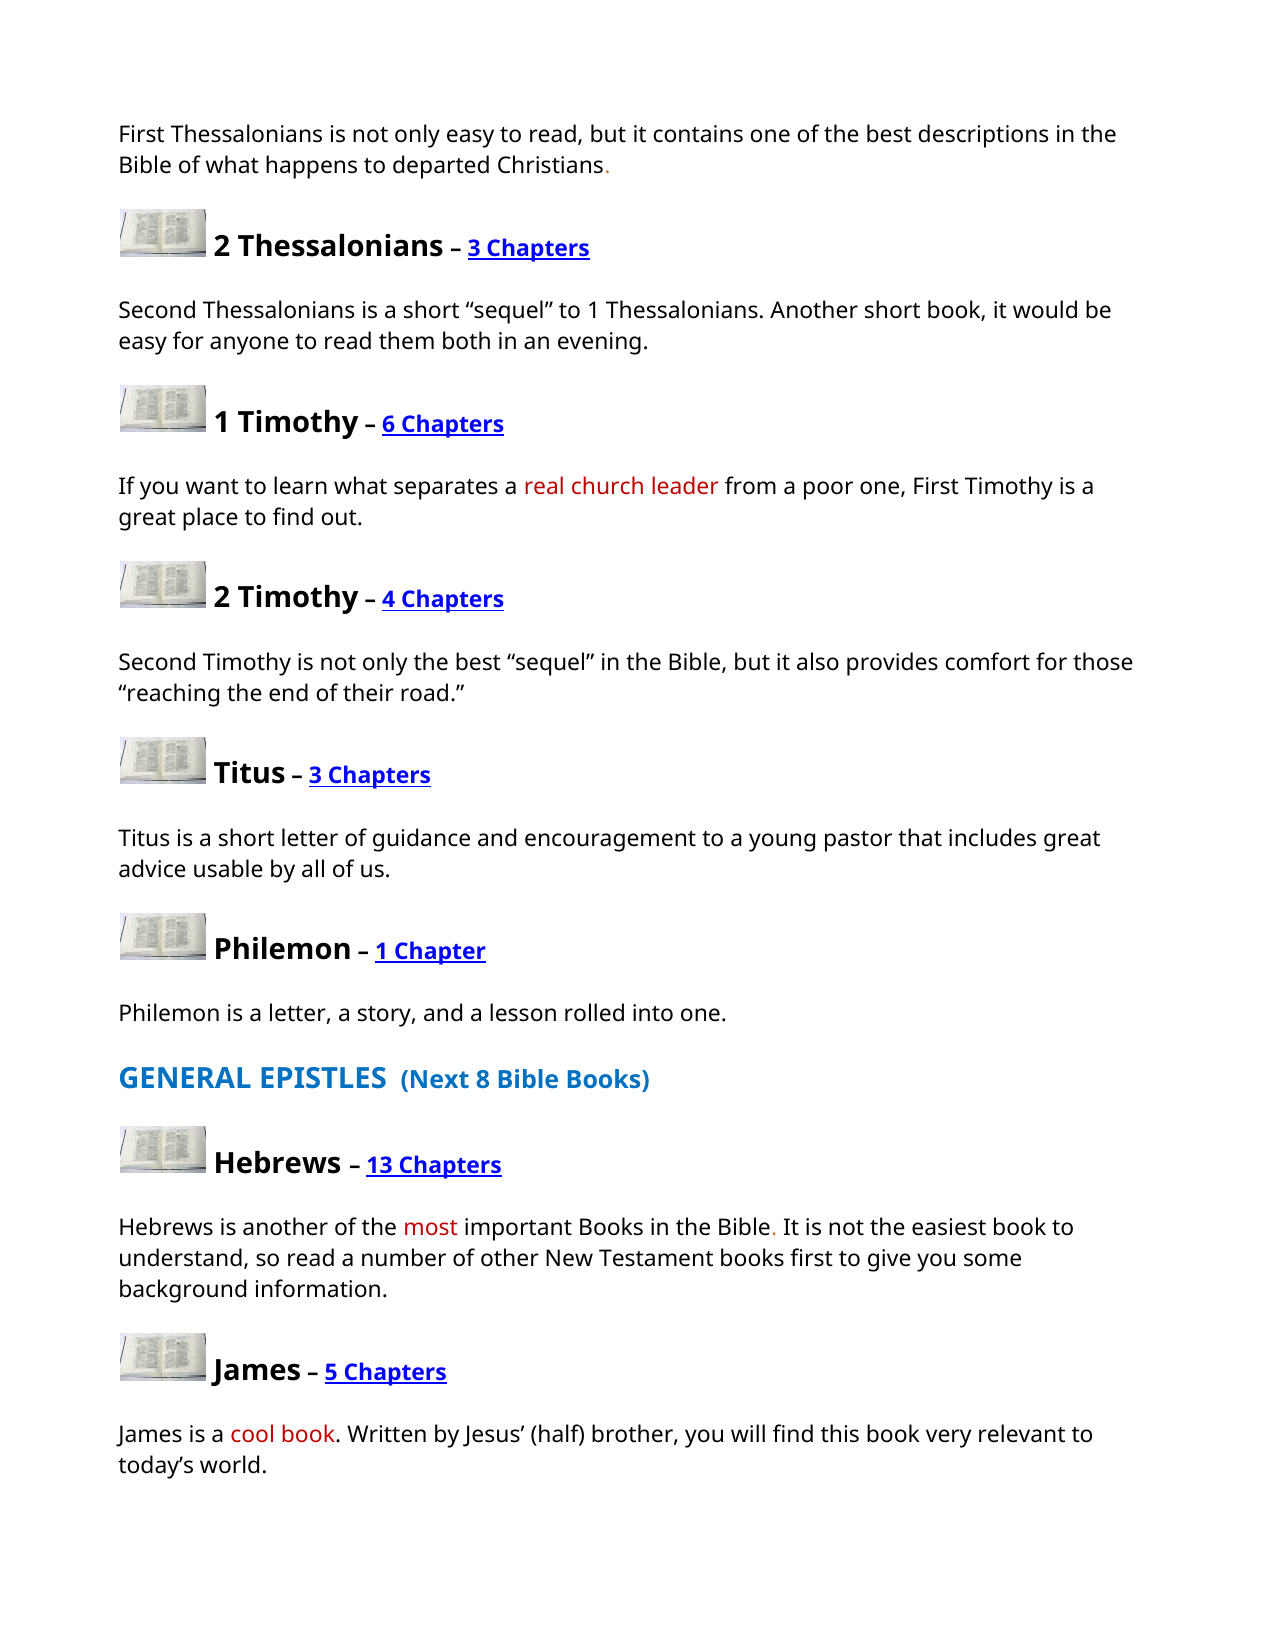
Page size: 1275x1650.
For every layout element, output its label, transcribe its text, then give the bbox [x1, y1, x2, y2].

text 1 Timothy – 6 Chapters [118, 386, 1157, 441]
picture [118, 737, 208, 784]
text Titus – 3 Chapters [118, 737, 1157, 792]
text Second Thessalonians is a short “sequel” to 1 Thessalonians. Another short book, it would be easy for anyone to read them both in an evening. [118, 294, 1157, 356]
picture [118, 385, 208, 432]
picture [118, 1126, 208, 1173]
text First Thessalonians is not only easy to read, but it contains one of the best descriptions in the Bible of what happens to departed Christians. [118, 118, 1157, 181]
text Hebrews is another of the most important Books in the Bible. It is not the easiest book to understand, so read a number of other New Testament books first to give you some background information. [118, 1211, 1157, 1304]
text James is a cool book. Written by Jesus’ (half) brother, you will find this book very relevant to today’s world. [118, 1418, 1157, 1480]
picture [118, 209, 208, 257]
text 2 Thessalonians – 3 Chapters [118, 210, 1157, 265]
text If you want to learn what separates a real church leader from a poor one, First Timothy is a great place to find out. [118, 470, 1157, 532]
text GENERAL EPISTLES (Next 8 Bible Books) [118, 1058, 1157, 1097]
picture [118, 1333, 208, 1381]
text Second Timothy is not only the best “sequel” in the Bible, but it also provides comfort for those “reaching the end of their road.” [118, 646, 1157, 708]
text Titus is a short letter of guidance and encouragement to a young pastor that includes great advice usable by all of us. [118, 821, 1157, 884]
text Philemon – 1 Chapter [118, 913, 1157, 968]
text 2 Timothy – 4 Chapters [118, 561, 1157, 616]
text James – 5 Chapters [118, 1334, 1157, 1389]
text Philemon is a letter, a story, and a lesson rolled into one. [118, 997, 1157, 1028]
picture [118, 913, 208, 960]
text Hebrews – 13 Chapters [118, 1127, 1157, 1182]
picture [118, 561, 208, 608]
